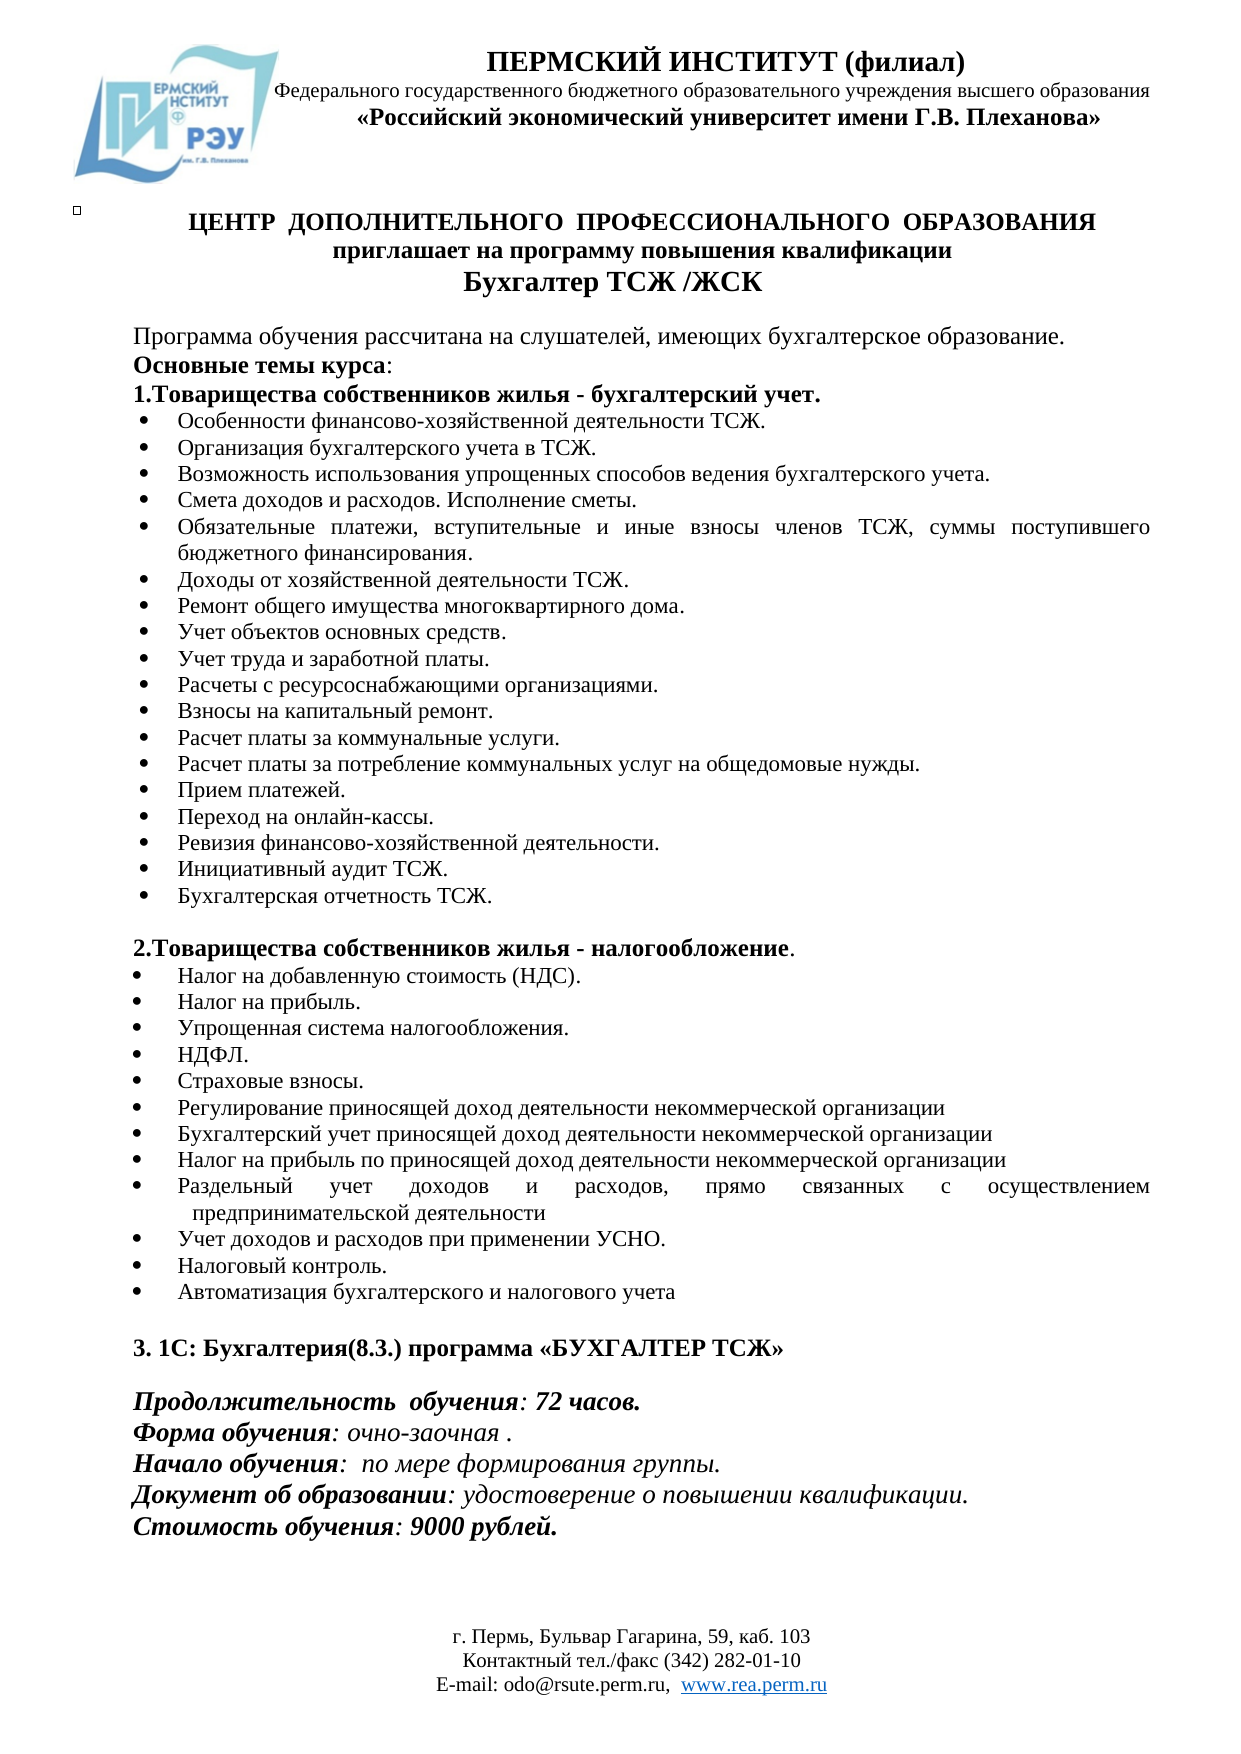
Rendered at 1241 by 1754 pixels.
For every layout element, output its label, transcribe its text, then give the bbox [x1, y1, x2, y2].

list Автоматизация бухгалтерского и налогового учета [133, 1278, 1152, 1304]
text Стоимость обучения: 9000 рублей. [133, 1510, 1152, 1541]
list Учет труда и заработной платы. [140, 645, 1152, 671]
list Налог на прибыль по приносящей доход деятельности некоммерческой организации [133, 1146, 1152, 1173]
list Возможность использования упрощенных способов ведения бухгалтерского учета. [140, 460, 1152, 487]
list Бухгалтерский учет приносящей доход деятельности некоммерческой организации [133, 1120, 1152, 1146]
list Доходы от хозяйственной деятельности ТСЖ. [140, 566, 1152, 592]
text 2.Товарищества собственников жилья - налогообложение. [133, 933, 1152, 962]
list НДФЛ. [133, 1041, 1152, 1067]
list Упрощенная система налогообложения. [133, 1014, 1152, 1041]
list Регулирование приносящей доход деятельности некоммерческой организации [133, 1093, 1152, 1120]
list Раздельный учет доходов и расходов, прямо связанных с осуществлением предпринимательской деятельности [133, 1173, 1152, 1225]
text Основные темы курса: [133, 350, 1152, 378]
text Начало обучения: по мере формирования группы. [133, 1447, 1152, 1478]
list Смета доходов и расходов. Исполнение сметы. [140, 487, 1152, 513]
list Обязательные платежи, вступительные и иные взносы членов ТСЖ, суммы поступившего бюджетного финансирования. [140, 513, 1152, 566]
text Форма обучения: очно-заочная . [133, 1416, 1152, 1447]
text приглашает на программу повышения квалификации [133, 236, 1152, 264]
text 3. 1С: Бухгалтерия(8.3.) программа «БУХГАЛТЕР ТСЖ» [133, 1333, 1152, 1362]
list Инициативный аудит ТСЖ. [140, 856, 1152, 882]
list Налог на добавленную стоимость (НДС). [133, 962, 1152, 988]
list Особенности финансово-хозяйственной деятельности ТСЖ. [140, 407, 1152, 434]
list Налоговый контроль. [133, 1252, 1152, 1278]
list Переход на онлайн-кассы. [140, 803, 1152, 829]
list Бухгалтерская отчетность ТСЖ. [140, 882, 1152, 908]
list Учет доходов и расходов при применении УСНО. [133, 1225, 1152, 1252]
list Ревизия финансово-хозяйственной деятельности. [140, 829, 1152, 856]
list Взносы на капитальный ремонт. [140, 697, 1152, 724]
text 1.Товарищества собственников жилья - бухгалтерский учет. [133, 379, 1152, 407]
text Бухгалтер ТСЖ /ЖСК [74, 264, 1152, 298]
text ЦЕНТР ДОПОЛНИТЕЛЬНОГО ПРОФЕССИОНАЛЬНОГО ОБРАЗОВАНИЯ [133, 207, 1152, 236]
list Страховые взносы. [133, 1067, 1152, 1093]
picture [73, 44, 280, 184]
list Учет объектов основных средств. [140, 618, 1152, 645]
list Расчет платы за потребление коммунальных услуг на общедомовые нужды. [140, 750, 1152, 776]
list Расчет платы за коммунальные услуги. [140, 724, 1152, 750]
text Документ об образовании: удостоверение о повышении квалификации. [133, 1478, 1152, 1510]
text Продолжительность обучения: 72 часов. [133, 1385, 1152, 1416]
list Организация бухгалтерского учета в ТСЖ. [140, 434, 1152, 460]
list Налог на прибыль. [133, 988, 1152, 1014]
list Расчеты с ресурсоснабжающими организациями. [140, 671, 1152, 697]
list Ремонт общего имущества многоквартирного дома. [140, 592, 1152, 618]
list Прием платежей. [140, 776, 1152, 803]
text Программа обучения рассчитана на слушателей, имеющих бухгалтерское образование. [133, 321, 1152, 350]
